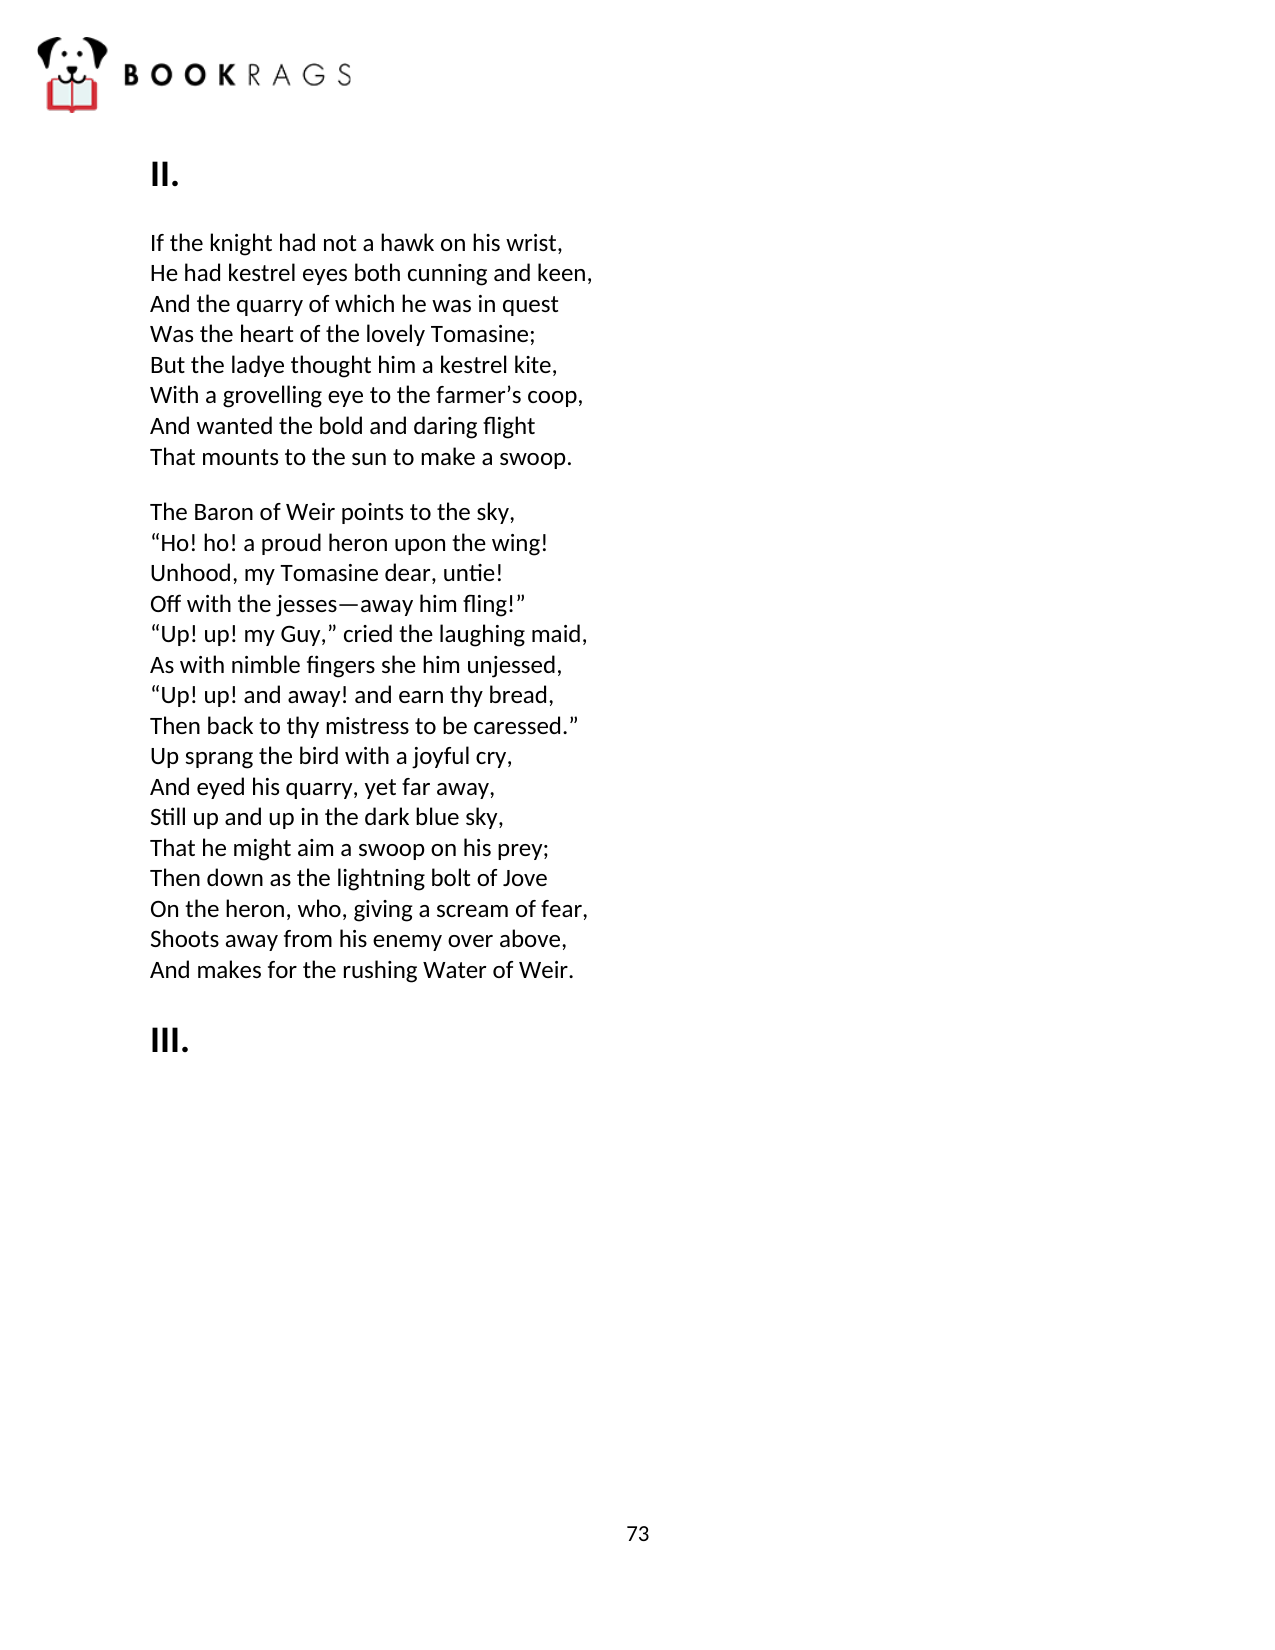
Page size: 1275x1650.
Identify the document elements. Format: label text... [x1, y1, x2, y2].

picture [37, 37, 351, 113]
text II. [150, 150, 1125, 196]
text If the knight had not a hawk on his wrist, He had kestrel eyes both cunning and keen, And the quarry of which he was in quest Was the heart of the lovely Tomasine; But the ladye thought him a kestrel kite, With a grovelling eye to the farmer’s coop, And wanted the bold and daring flight That mounts to the sun to make a swoop. [150, 227, 1125, 471]
text The Baron of Weir points to the sky, “Ho! ho! a proud heron upon the wing! Unhood, my Tomasine dear, untie! Off with the jesses—­away him fling!” “Up! up! my Guy,” cried the laughing maid, As with nimble fingers she him unjessed, “Up! up! and away! and earn thy bread, Then back to thy mistress to be caressed.” Up sprang the bird with a joyful cry, And eyed his quarry, yet far away, Still up and up in the dark blue sky, That he might aim a swoop on his prey; Then down as the lightning bolt of Jove On the heron, who, giving a scream of fear, Shoots away from his enemy over above, And makes for the rushing Water of Weir. [150, 496, 1125, 984]
text III. [150, 1016, 1125, 1061]
